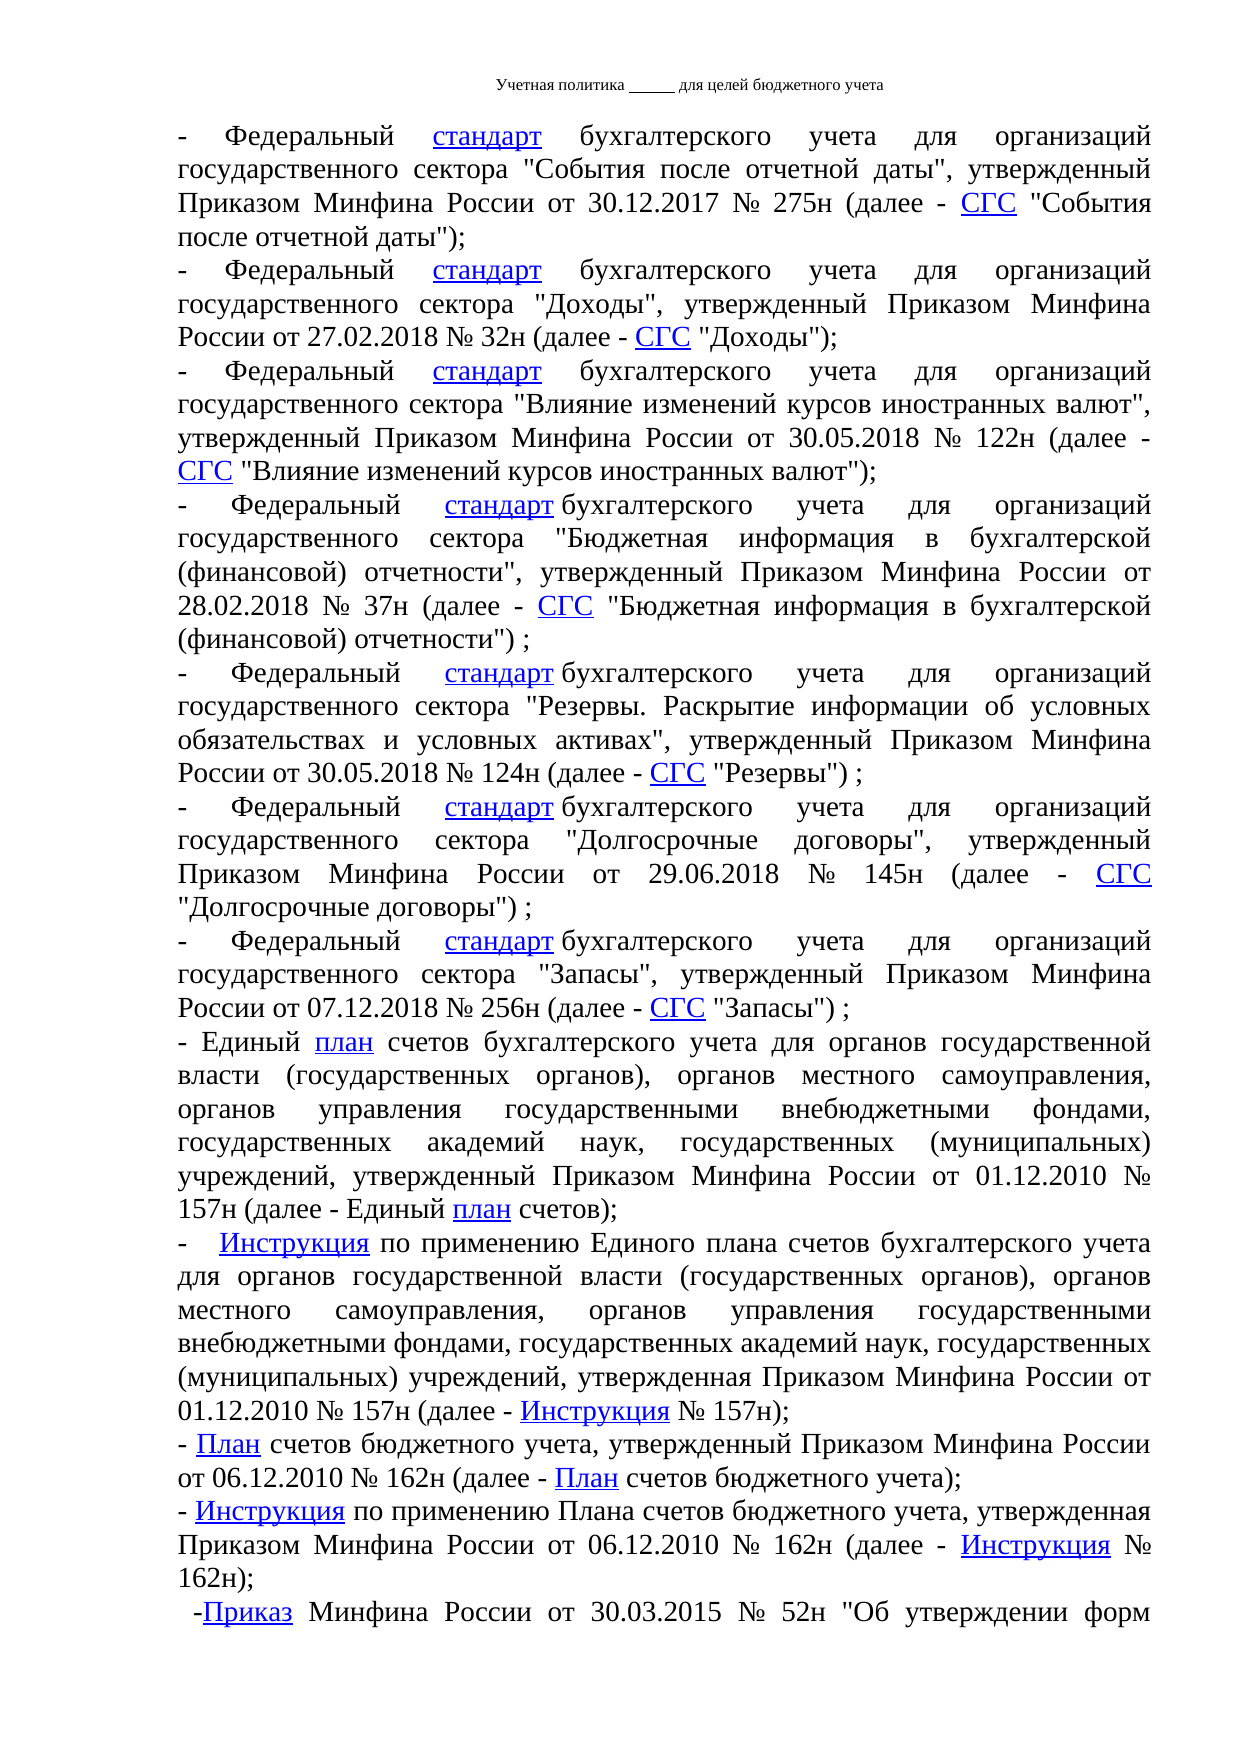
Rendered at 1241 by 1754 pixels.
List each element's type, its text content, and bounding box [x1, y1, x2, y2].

text - Федеральный стандарт бухгалтерского учета для организаций государственного сектора "Доходы", утвержденный Приказом Минфина России от 27.02.2018 № 32н (далее - СГС "Доходы"); [177, 252, 1152, 353]
text - Единый план счетов бухгалтерского учета для органов государственной власти (государственных органов), органов местного самоуправления, органов управления государственными внебюджетными фондами, государственных академий наук, государственных (муниципальных) учреждений, утвержденный Приказом Минфина России от 01.12.2010 № 157н (далее - Единый план счетов); [177, 1024, 1152, 1225]
text - Федеральный стандарт бухгалтерского учета для организаций государственного сектора "Влияние изменений курсов иностранных валют", утвержденный Приказом Минфина России от 30.05.2018 № 122н (далее - СГС "Влияние изменений курсов иностранных валют"); [177, 353, 1152, 487]
text - Инструкция по применению Плана счетов бюджетного учета, утвержденная Приказом Минфина России от 06.12.2010 № 162н (далее - Инструкция № 162н); [177, 1493, 1152, 1594]
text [177, 1594, 1152, 1627]
text - Инструкция по применению Единого плана счетов бухгалтерского учета для органов государственной власти (государственных органов), органов местного самоуправления, органов управления государственными внебюджетными фондами, государственных академий наук, государственных (муниципальных) учреждений, утвержденная Приказом Минфина России от 01.12.2010 № 157н (далее - Инструкция № 157н); [177, 1225, 1152, 1426]
text - Федеральный стандарт бухгалтерского учета для организаций государственного сектора "Запасы", утвержденный Приказом Минфина России от 07.12.2018 № 256н (далее - СГС "Запасы") ; [177, 923, 1152, 1024]
text - Федеральный стандарт бухгалтерского учета для организаций государственного сектора "Бюджетная информация в бухгалтерской (финансовой) отчетности", утвержденный Приказом Минфина России от 28.02.2018 № 37н (далее - СГС "Бюджетная информация в бухгалтерской (финансовой) отчетности") ; [177, 487, 1152, 655]
text - Федеральный стандарт бухгалтерского учета для организаций государственного сектора "Резервы. Раскрытие информации об условных обязательствах и условных активах", утвержденный Приказом Минфина России от 30.05.2018 № 124н (далее - СГС "Резервы") ; [177, 655, 1152, 789]
text - Федеральный стандарт бухгалтерского учета для организаций государственного сектора "События после отчетной даты", утвержденный Приказом Минфина России от 30.12.2017 № 275н (далее - СГС "События после отчетной даты"); [177, 118, 1152, 252]
text - План счетов бюджетного учета, утвержденный Приказом Минфина России от 06.12.2010 № 162н (далее - План счетов бюджетного учета); [177, 1426, 1152, 1493]
text - Федеральный стандарт бухгалтерского учета для организаций государственного сектора "Долгосрочные договоры", утвержденный Приказом Минфина России от 29.06.2018 № 145н (далее - СГС "Долгосрочные договоры") ; [177, 789, 1152, 923]
